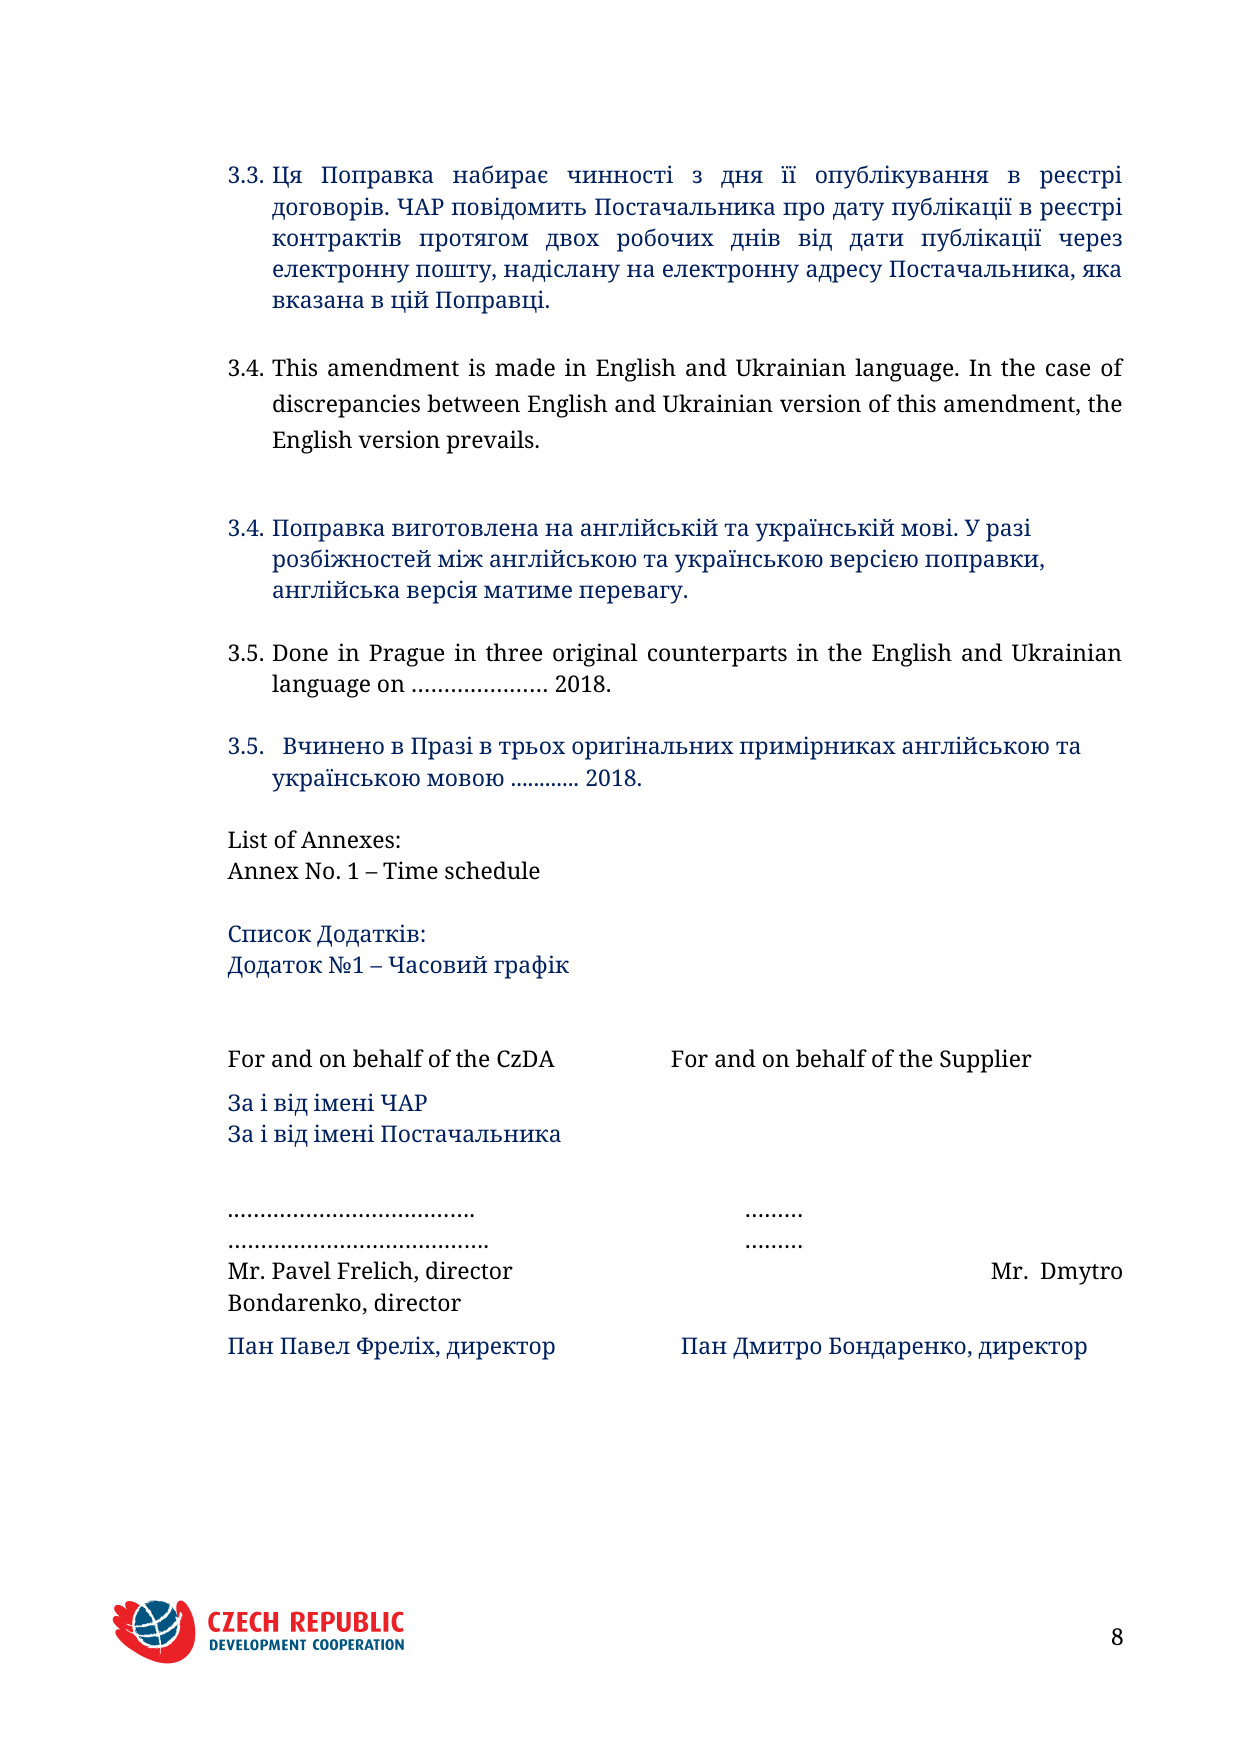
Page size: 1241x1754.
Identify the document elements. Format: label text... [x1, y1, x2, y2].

text Annex No. 1 – Time schedule [227, 855, 1123, 887]
text Список Додатків: [227, 918, 1123, 949]
text 3.4. Поправка виготовлена на англійській та українській мові. У разі розбіжностей між англійською та українською версією поправки, англійська версія матиме перевагу. [227, 512, 1123, 605]
text Пан Павел Фреліх, директор Пан Дмитро Бондаренко, директор [227, 1330, 1123, 1362]
picture [93, 1582, 423, 1683]
text Додаток №1 – Часовий графік [227, 949, 1123, 980]
text 3.5. Done in Prague in three original counterparts in the English and Ukrainian language on ………………… 2018. [227, 637, 1123, 699]
text Mr. Pavel Frelich, director Mr. Dmytro Bondarenko, director [227, 1255, 1123, 1318]
text 3.3. Ця Поправка набирає чинності з дня її опублікування в реєстрі договорів. ЧАР повідомить Постачальника про дату публікації в реєстрі контрактів протягом двох робочих днів від дати публікації через електронну пошту, надіслану на електронну адресу Постачальника, яка вказана в цій Поправці. [227, 159, 1123, 316]
text За і від імені ЧАР За і від імені Постачальника [227, 1087, 1123, 1149]
text .………………………………. ……… …………………………………. ……… [227, 1193, 1123, 1255]
list 3.4. This amendment is made in English and Ukrainian language. In the case of discrepancies between English and Ukrainian version of this amendment, the English version prevails. [227, 352, 1123, 455]
text For and on behalf of the CzDA For and on behalf of the Supplier [227, 1043, 1123, 1074]
text List of Annexes: [227, 824, 1123, 855]
text 3.5. Вчинено в Празі в трьох оригінальних примірниках англійською та українською мовою ............ 2018. [227, 730, 1123, 793]
